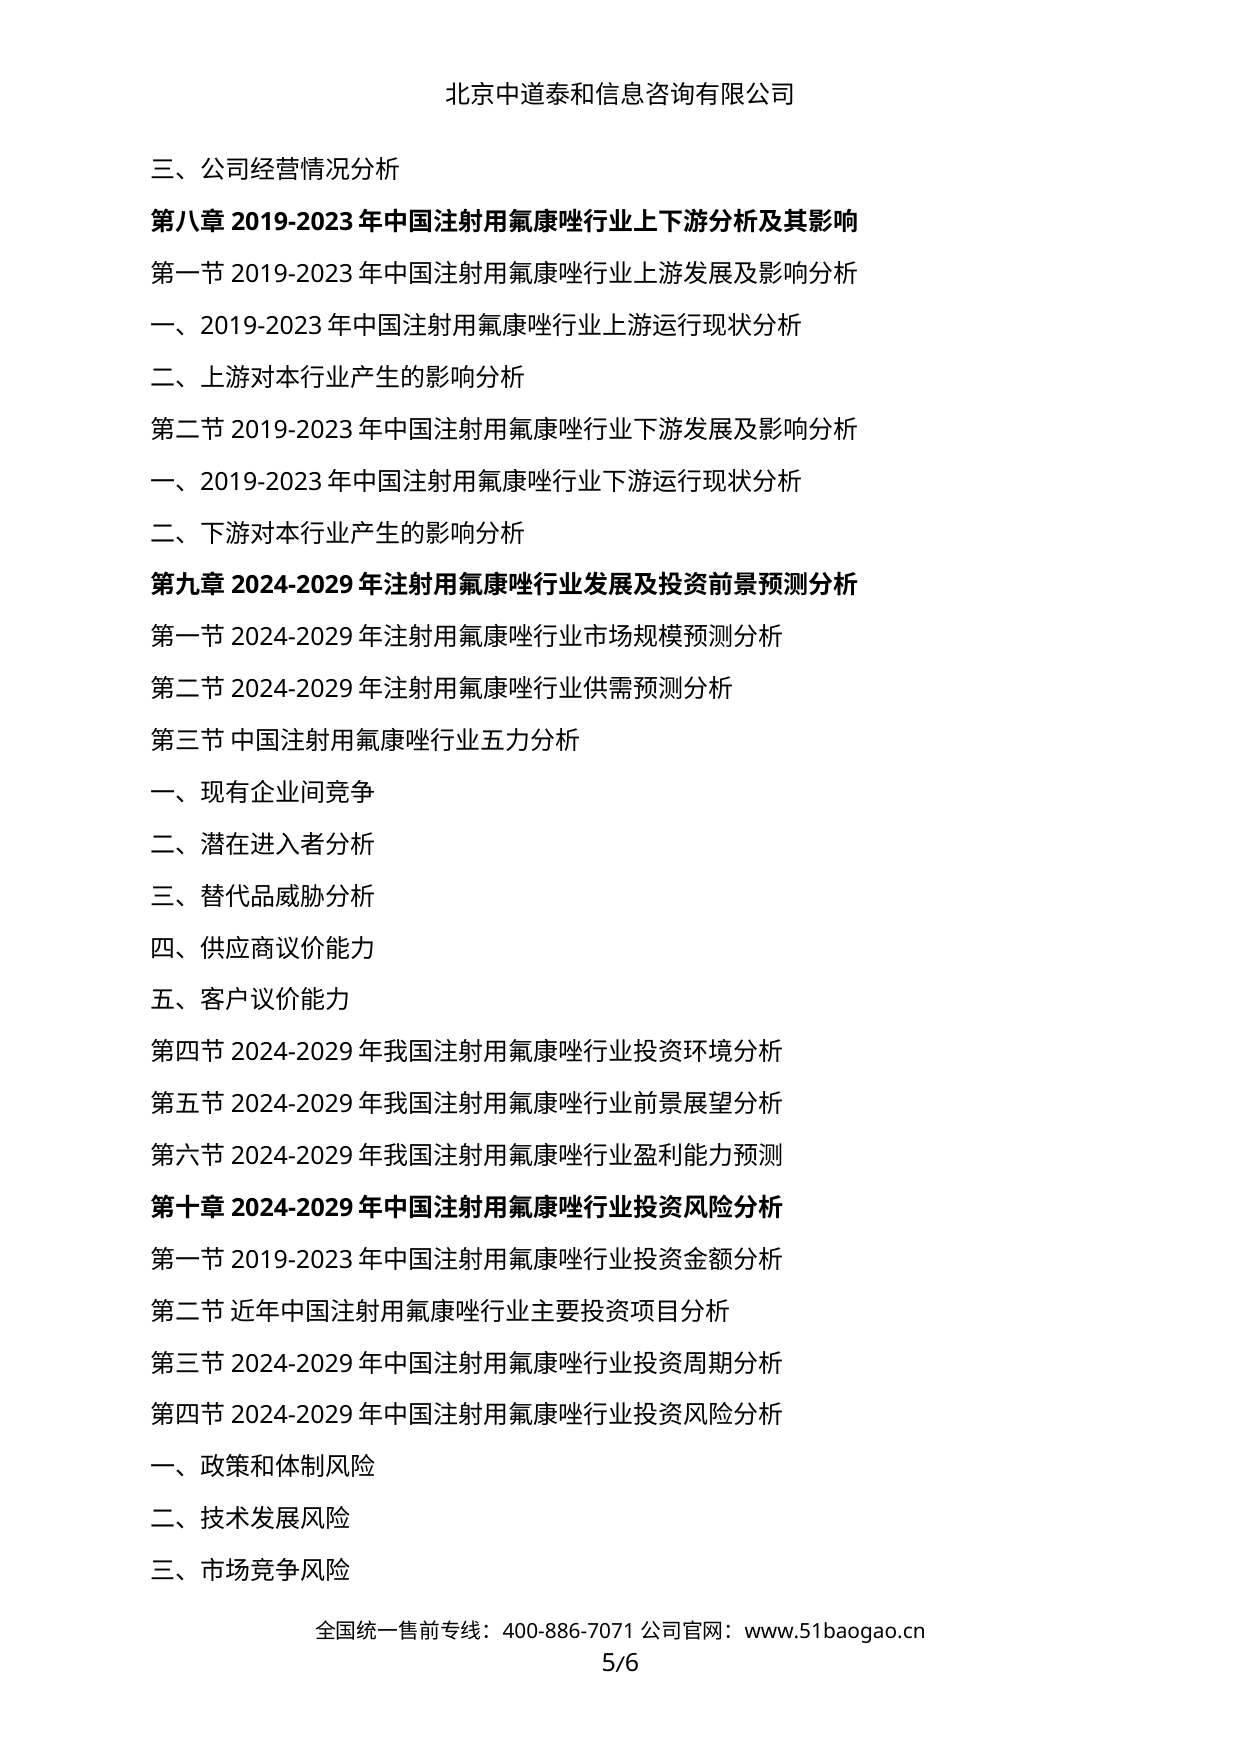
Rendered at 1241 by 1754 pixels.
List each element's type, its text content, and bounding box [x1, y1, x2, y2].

text 一、现有企业间竞争 [150, 772, 1090, 809]
text 第二节 2024-2029年注射用氟康唑行业供需预测分析 [150, 669, 1090, 705]
text 三、市场竞争风险 [150, 1551, 1090, 1587]
text 第二节 近年中国注射用氟康唑行业主要投资项目分析 [150, 1291, 1090, 1327]
text 一、2019-2023年中国注射用氟康唑行业上游运行现状分析 [150, 306, 1090, 342]
text 第四节 2024-2029年我国注射用氟康唑行业投资环境分析 [150, 1032, 1090, 1068]
text 第十章 2024-2029年中国注射用氟康唑行业投资风险分析 [150, 1187, 1090, 1224]
text 第二节 2019-2023年中国注射用氟康唑行业下游发展及影响分析 [150, 409, 1090, 446]
text 第一节 2019-2023年中国注射用氟康唑行业投资金额分析 [150, 1239, 1090, 1276]
text 第一节 2024-2029年注射用氟康唑行业市场规模预测分析 [150, 617, 1090, 653]
text 第一节 2019-2023年中国注射用氟康唑行业上游发展及影响分析 [150, 254, 1090, 290]
text 二、上游对本行业产生的影响分析 [150, 357, 1090, 394]
text 第三节 中国注射用氟康唑行业五力分析 [150, 721, 1090, 757]
text 三、公司经营情况分析 [150, 150, 1090, 186]
text 第三节 2024-2029年中国注射用氟康唑行业投资周期分析 [150, 1343, 1090, 1379]
text 一、2019-2023年中国注射用氟康唑行业下游运行现状分析 [150, 461, 1090, 497]
text 第四节 2024-2029年中国注射用氟康唑行业投资风险分析 [150, 1395, 1090, 1431]
text 五、客户议价能力 [150, 980, 1090, 1016]
text 四、供应商议价能力 [150, 928, 1090, 964]
text 二、下游对本行业产生的影响分析 [150, 513, 1090, 549]
text 三、替代品威胁分析 [150, 876, 1090, 912]
text 第九章 2024-2029年注射用氟康唑行业发展及投资前景预测分析 [150, 565, 1090, 601]
text 第六节 2024-2029年我国注射用氟康唑行业盈利能力预测 [150, 1136, 1090, 1172]
text 二、技术发展风险 [150, 1499, 1090, 1535]
text 二、潜在进入者分析 [150, 824, 1090, 861]
text 第八章 2019-2023年中国注射用氟康唑行业上下游分析及其影响 [150, 202, 1090, 238]
text 第五节 2024-2029年我国注射用氟康唑行业前景展望分析 [150, 1084, 1090, 1120]
text 一、政策和体制风险 [150, 1447, 1090, 1483]
